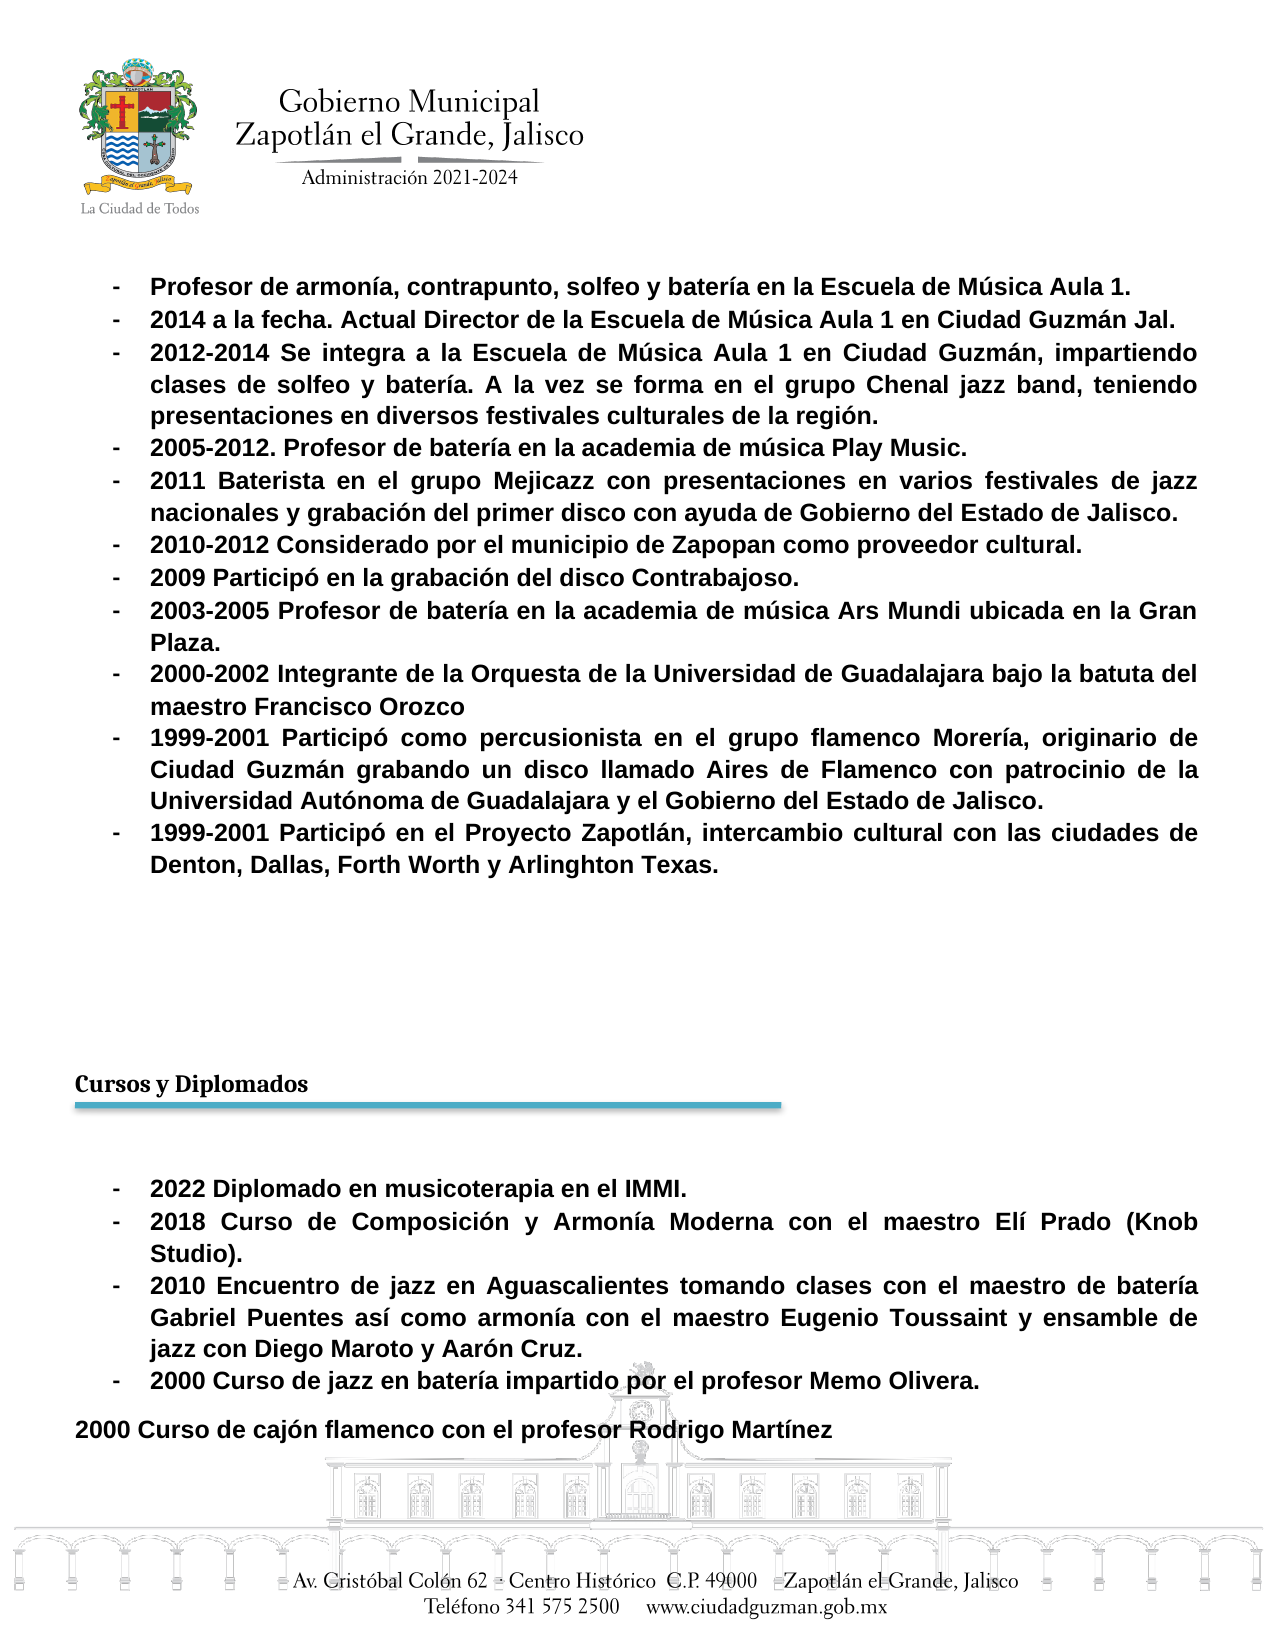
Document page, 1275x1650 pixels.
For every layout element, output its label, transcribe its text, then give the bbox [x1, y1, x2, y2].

list 2011 Baterista en el grupo Mejicazz con presentaciones en varios festivales de jazz nacionales y grabación del primer disco con ayuda de Gobierno del Estado de Jalisco. [112, 465, 1200, 527]
list 2018 Curso de Composición y Armonía Moderna con el maestro Elí Prado (Knob Studio). [112, 1206, 1200, 1268]
list 1999-2001 Participó como percusionista en el grupo flamenco Morería, originario de Ciudad Guzmán grabando un disco llamado Aires de Flamenco con patrocinio de la Universidad Autónoma de Guadalajara y el Gobierno del Estado de Jalisco. [112, 722, 1200, 815]
list 2010-2012 Considerado por el municipio de Zapopan como proveedor cultural. [112, 529, 1200, 559]
text Cursos y Diplomados [75, 1070, 1200, 1099]
list 2000-2002 Integrante de la Orquesta de la Universidad de Guadalajara bajo la batuta del maestro Francisco Orozco [112, 659, 1200, 720]
list 2005-2012. Profesor de batería en la academia de música Play Music. [112, 432, 1200, 463]
text 2000 Curso de cajón flamenco con el profesor Rodrigo Martínez [75, 1415, 1200, 1443]
list 2014 a la fecha. Actual Director de la Escuela de Música Aula 1 en Ciudad Guzmán Jal. [112, 304, 1200, 335]
list 2009 Participó en la grabación del disco Contrabajoso. [112, 562, 1200, 592]
list 1999-2001 Participó en el Proyecto Zapotlán, intercambio cultural con las ciudades de Denton, Dallas, Forth Worth y Arlinghton Texas. [112, 817, 1200, 879]
picture [0, 11, 1275, 1650]
list 2000 Curso de jazz en batería impartido por el profesor Memo Olivera. [112, 1365, 1200, 1396]
list 2003-2005 Profesor de batería en la academia de música Ars Mundi ubicada en la Gran Plaza. [112, 595, 1200, 656]
list Profesor de armonía, contrapunto, solfeo y batería en la Escuela de Música Aula 1. [112, 271, 1200, 302]
list 2022 Diplomado en musicoterapia en el IMMI. [112, 1173, 1200, 1204]
list 2010 Encuentro de jazz en Aguascalientes tomando clases con el maestro de batería Gabriel Puentes así como armonía con el maestro Eugenio Toussaint y ensamble de jazz con Diego Maroto y Aarón Cruz. [112, 1270, 1200, 1363]
list 2012-2014 Se integra a la Escuela de Música Aula 1 en Ciudad Guzmán, impartiendo clases de solfeo y batería. A la vez se forma en el grupo Chenal jazz band, teniendo presentaciones en diversos festivales culturales de la región. [112, 337, 1200, 430]
